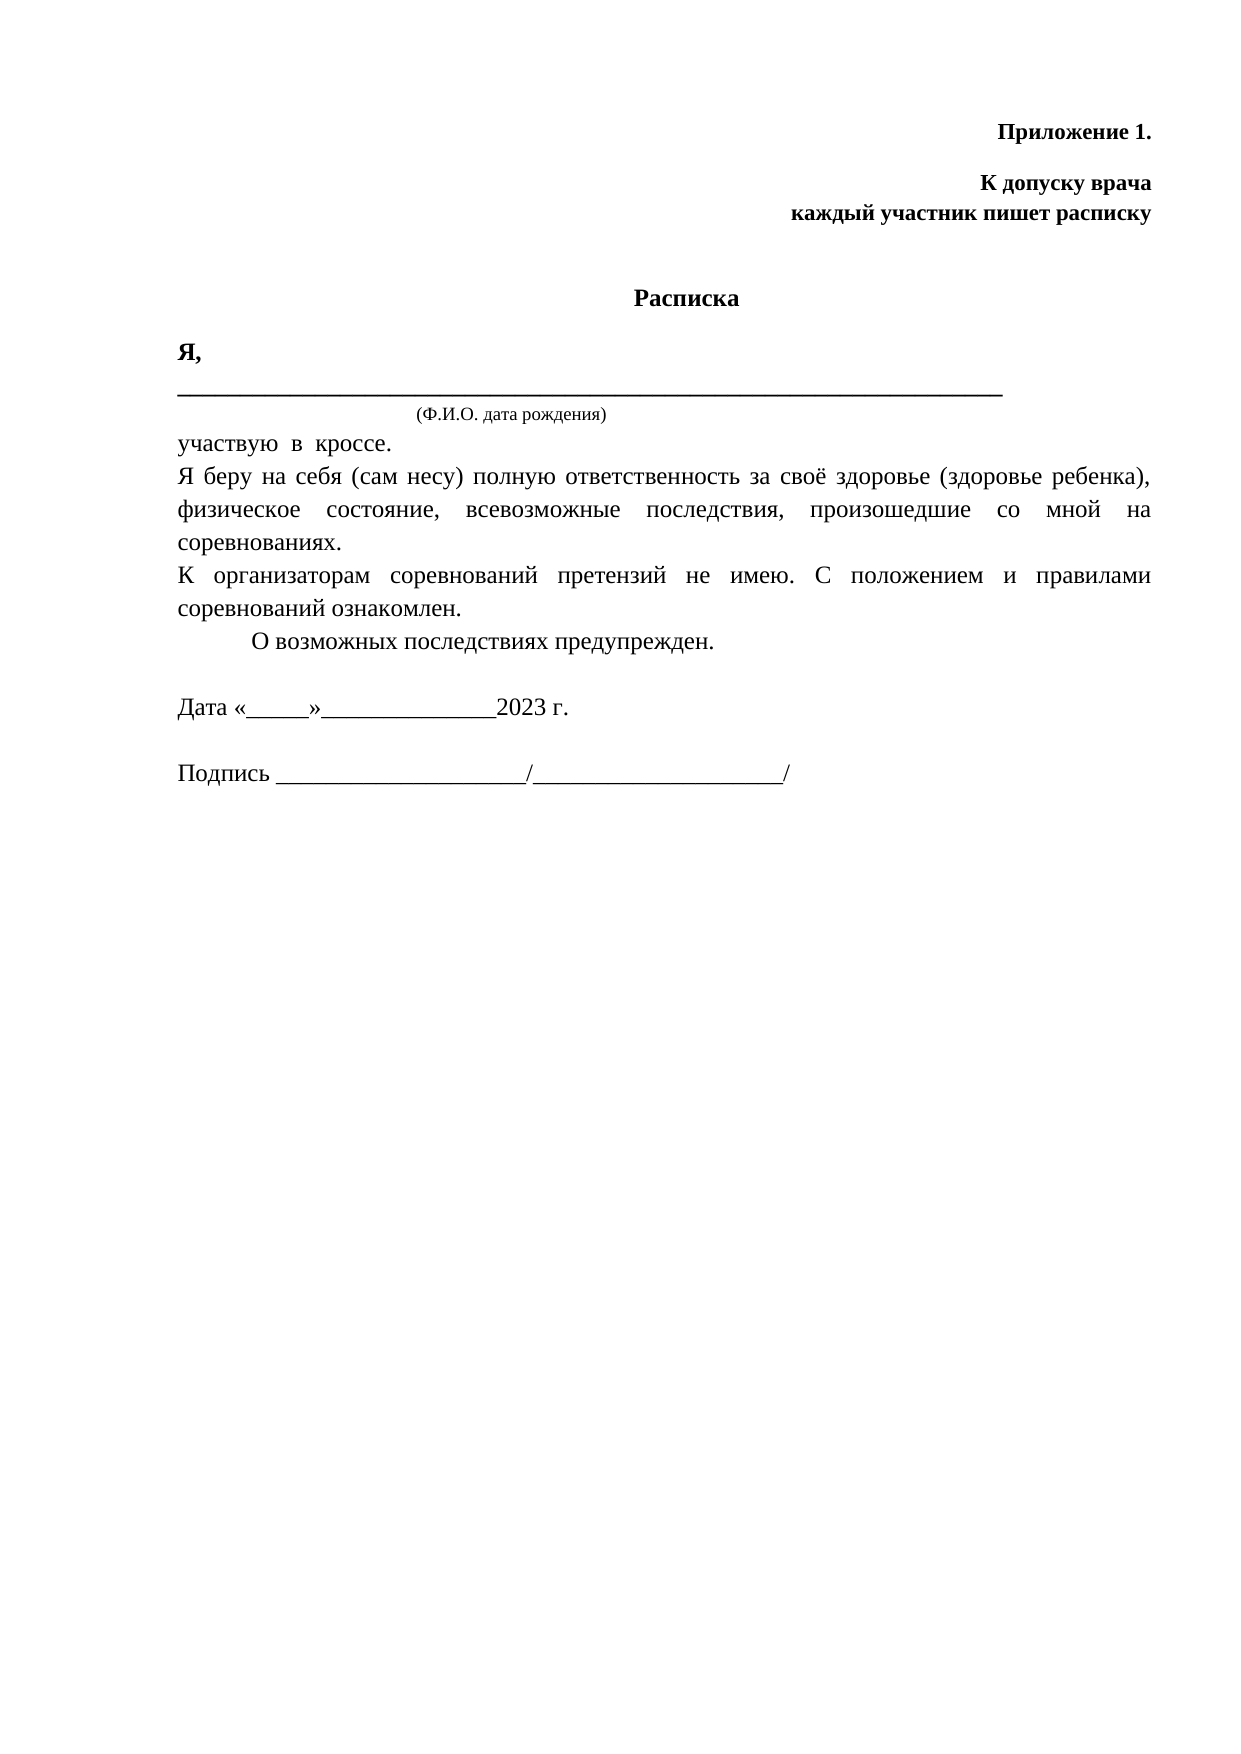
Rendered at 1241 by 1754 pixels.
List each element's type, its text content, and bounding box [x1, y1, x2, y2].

text Я, [177, 337, 1152, 366]
text каждый участник пишет расписку [177, 199, 1152, 226]
text участвую в кроссе. [177, 428, 1152, 457]
text К организаторам соревнований претензий не имею. С положением и правилами соревнований ознакомлен. [177, 560, 1152, 622]
text Приложение 1. [177, 118, 1152, 144]
text Расписка [177, 283, 1152, 312]
text Я беру на себя (сам несу) полную ответственность за своё здоровье (здоровье ребенка), физическое состояние, всевозможные последствия, произошедшие со мной на соревнованиях. [177, 461, 1152, 556]
text (Ф.И.О. дата рождения) [177, 403, 1152, 425]
text Дата «_____»______________2023 г. [177, 692, 1152, 721]
text Подпись ____________________/____________________/ [177, 758, 1152, 787]
text __________________________________________________________________ [177, 370, 1152, 399]
text О возможных последствиях предупрежден. [177, 626, 1152, 655]
text К допуску врача [177, 169, 1152, 196]
